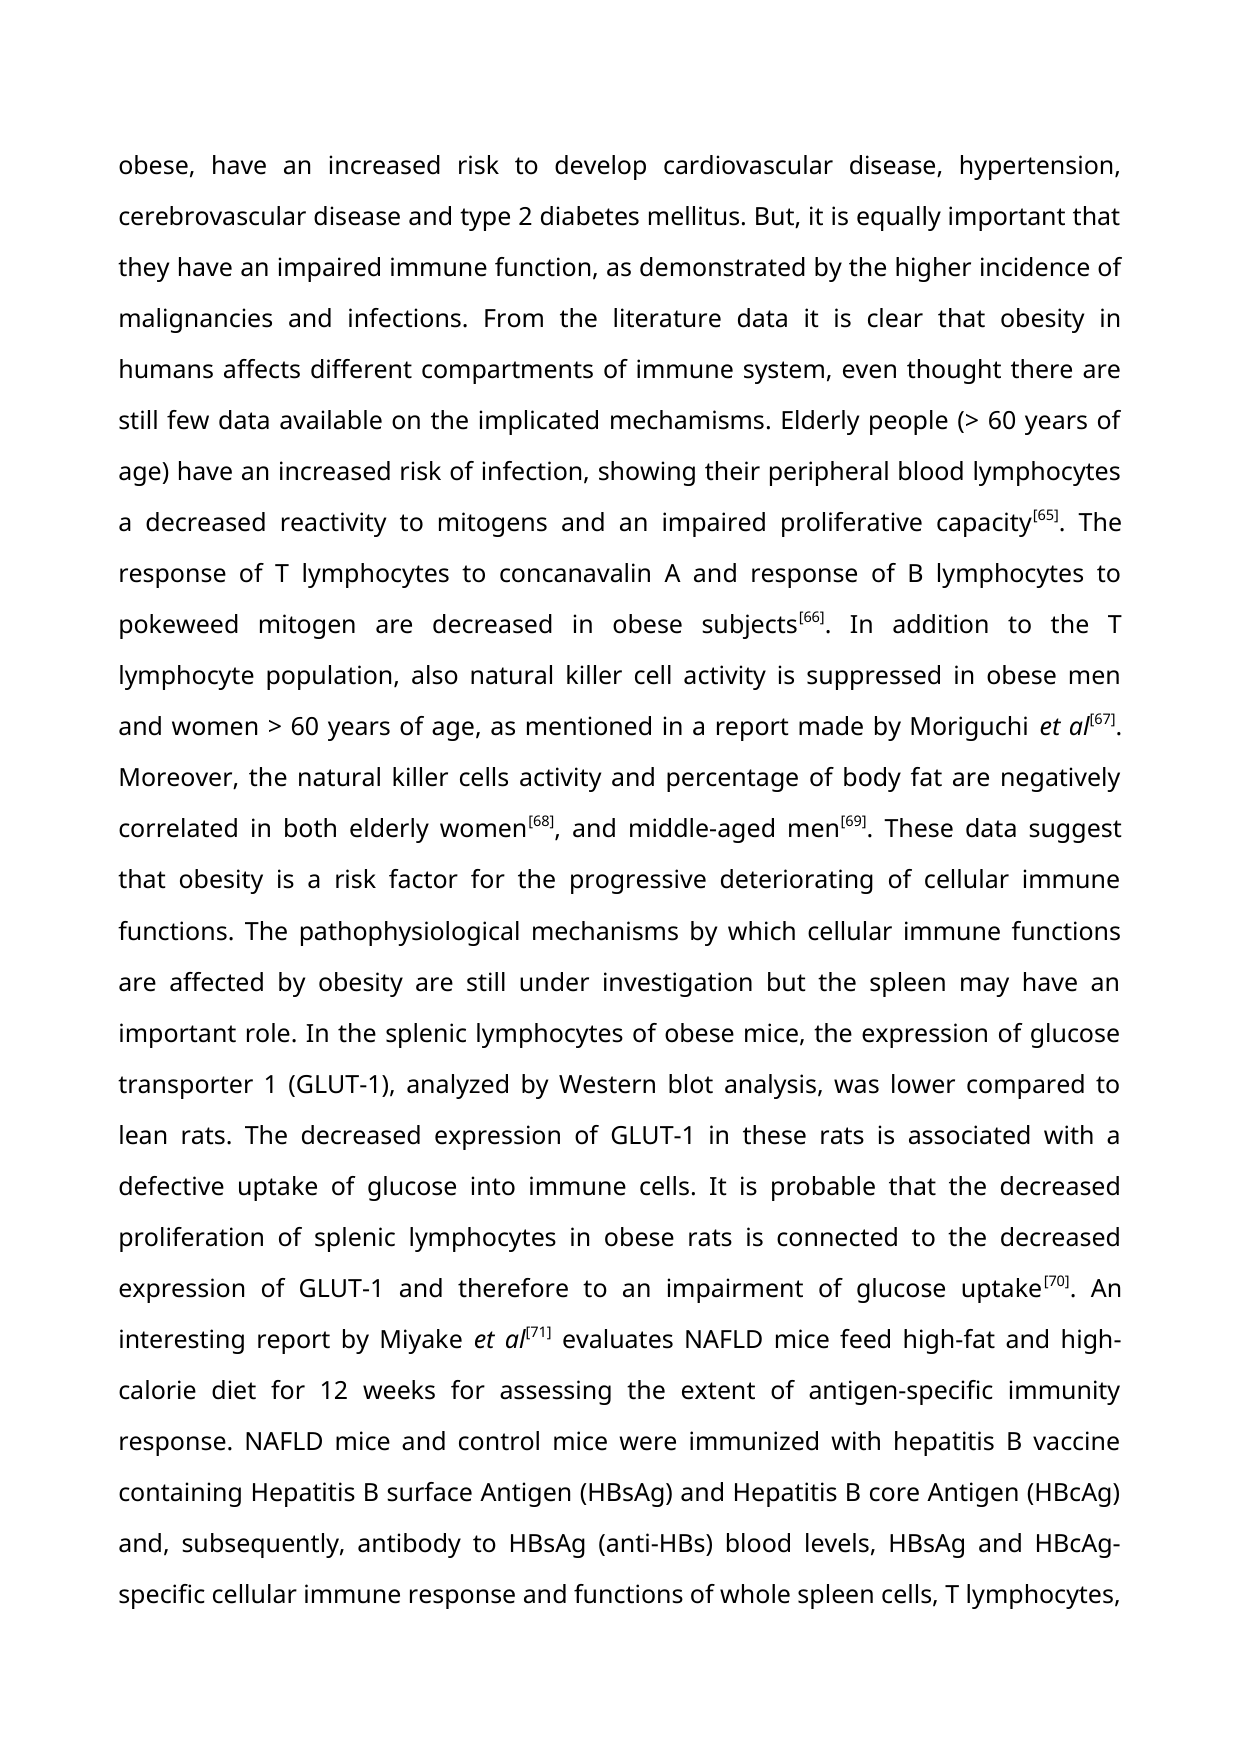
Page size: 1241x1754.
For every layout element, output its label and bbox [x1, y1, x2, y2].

text [118, 148, 1122, 1611]
